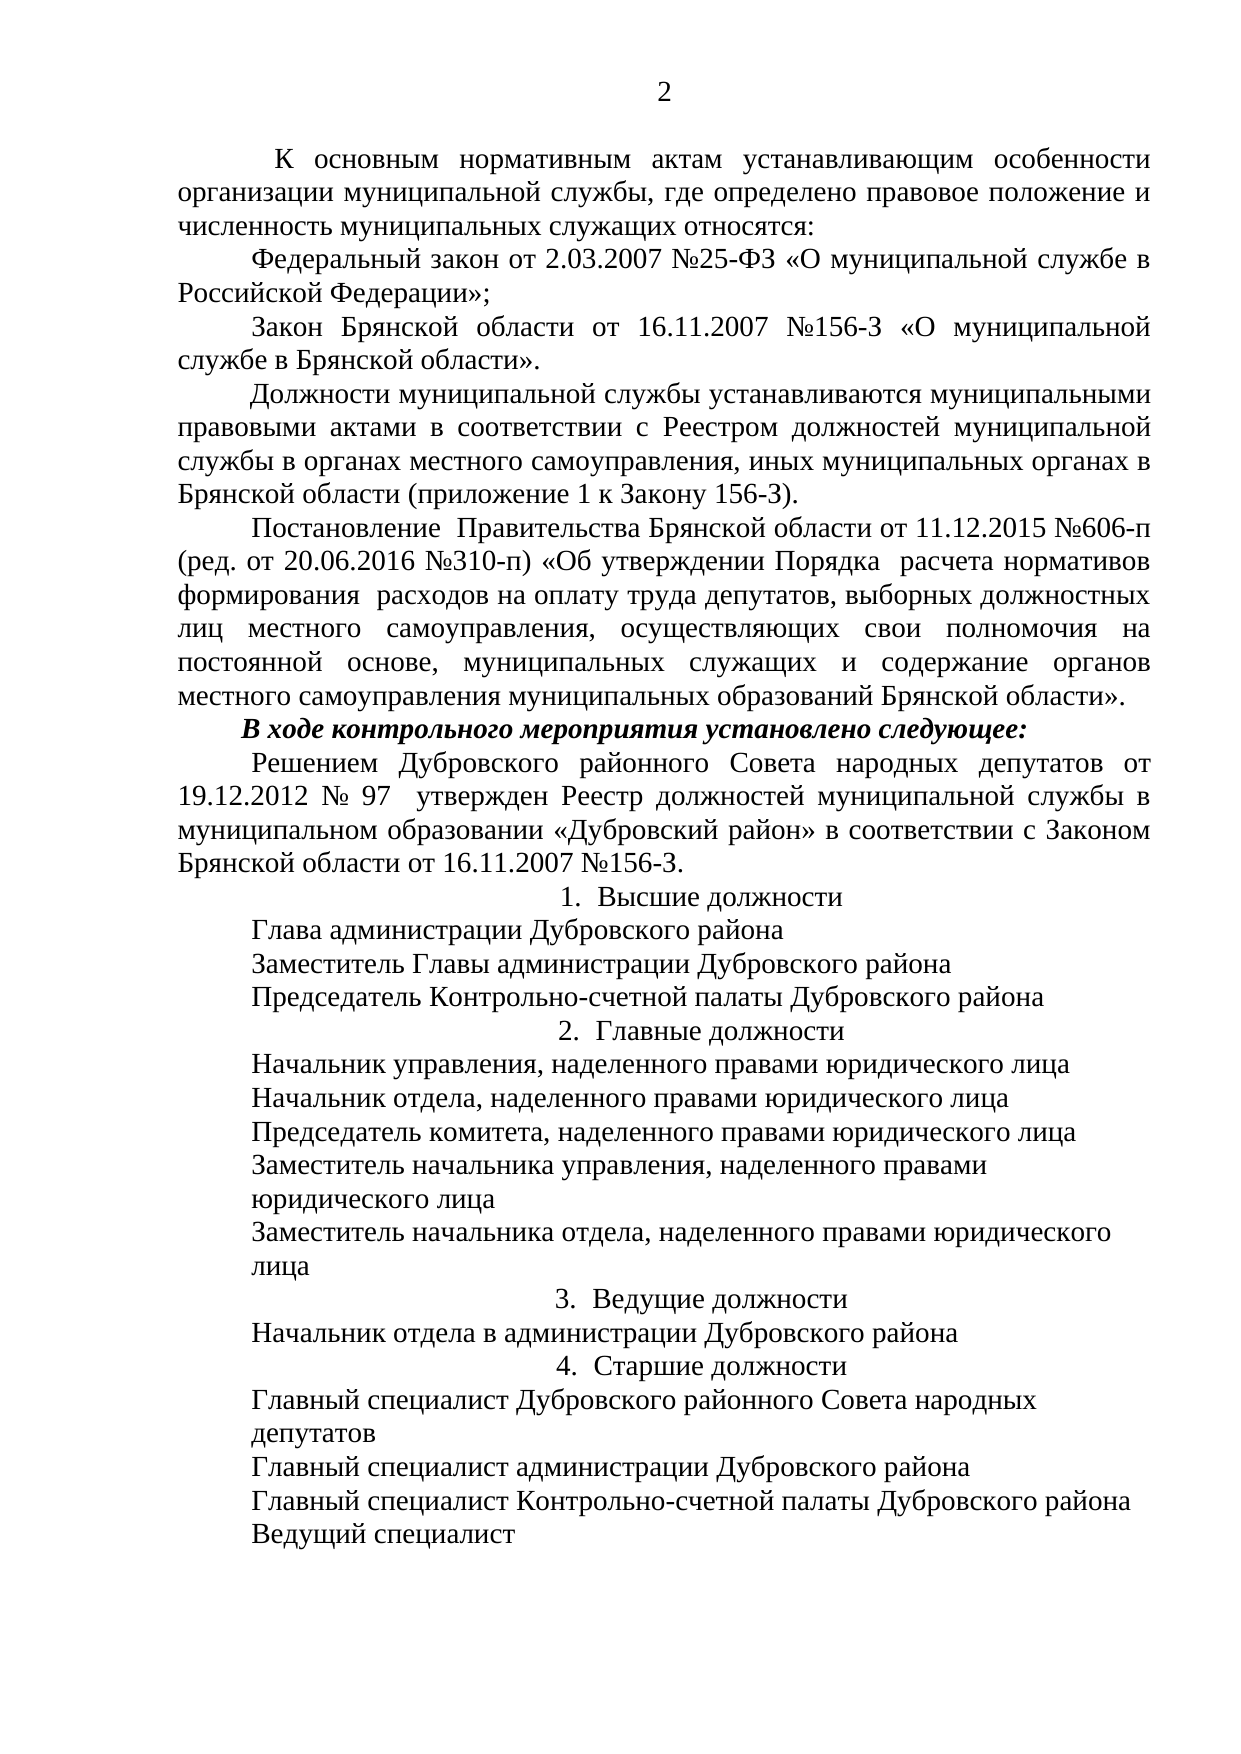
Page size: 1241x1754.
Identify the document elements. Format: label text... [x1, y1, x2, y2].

text Главный специалист администрации Дубровского района [251, 1449, 1152, 1483]
text Главный специалист Дубровского районного Совета народных депутатов [251, 1382, 1152, 1449]
text Заместитель начальника отдела, наделенного правами юридического лица [251, 1214, 1152, 1281]
list Главные должности [251, 1013, 1152, 1047]
text Решением Дубровского районного Совета народных депутатов от 19.12.2012 № 97 утвержден Реестр должностей муниципальной службы в муниципальном образовании «Дубровский район» в соответствии с Законом Брянской области от 16.11.2007 №156-З. [177, 745, 1152, 879]
list Высшие должности [251, 879, 1152, 912]
text В ходе контрольного мероприятия установлено следующее: [177, 711, 1152, 745]
text Федеральный закон от 2.03.2007 №25-ФЗ «О муниципальной службе в Российской Федерации»; [177, 242, 1151, 309]
text Должности муниципальной службы устанавливаются муниципальными правовыми актами в соответствии с Реестром должностей муниципальной службы в органах местного самоуправления, иных муниципальных органах в Брянской области (приложение 1 к Закону 156-З). [177, 376, 1152, 510]
text К основным нормативным актам устанавливающим особенности организации муниципальной службы, где определено правовое положение и численность муниципальных служащих относятся: [177, 141, 1152, 242]
text Председатель комитета, наделенного правами юридического лица [251, 1114, 1152, 1147]
text Ведущий специалист [251, 1516, 1152, 1550]
text Заместитель Главы администрации Дубровского района [251, 946, 1152, 979]
text Начальник управления, наделенного правами юридического лица [251, 1047, 1152, 1080]
list Старшие должности [251, 1348, 1152, 1382]
text Начальник отдела, наделенного правами юридического лица [251, 1080, 1152, 1114]
text Глава администрации Дубровского района [251, 912, 1152, 946]
text Председатель Контрольно-счетной палаты Дубровского района [251, 979, 1152, 1013]
text Закон Брянской области от 16.11.2007 №156-З «О муниципальной службе в Брянской области». [177, 309, 1151, 376]
text Заместитель начальника управления, наделенного правами юридического лица [251, 1147, 1152, 1214]
list Ведущие должности [251, 1281, 1152, 1315]
text Начальник отдела в администрации Дубровского района [251, 1315, 1152, 1348]
text Постановление Правительства Брянской области от 11.12.2015 №606-п (ред. от 20.06.2016 №310-п) «Об утверждении Порядка расчета нормативов формирования расходов на оплату труда депутатов, выборных должностных лиц местного самоуправления, осуществляющих свои полномочия на постоянной основе, муниципальных служащих и содержание органов местного самоуправления муниципальных образований Брянской области». [177, 510, 1151, 711]
text Главный специалист Контрольно-счетной палаты Дубровского района [251, 1483, 1152, 1516]
